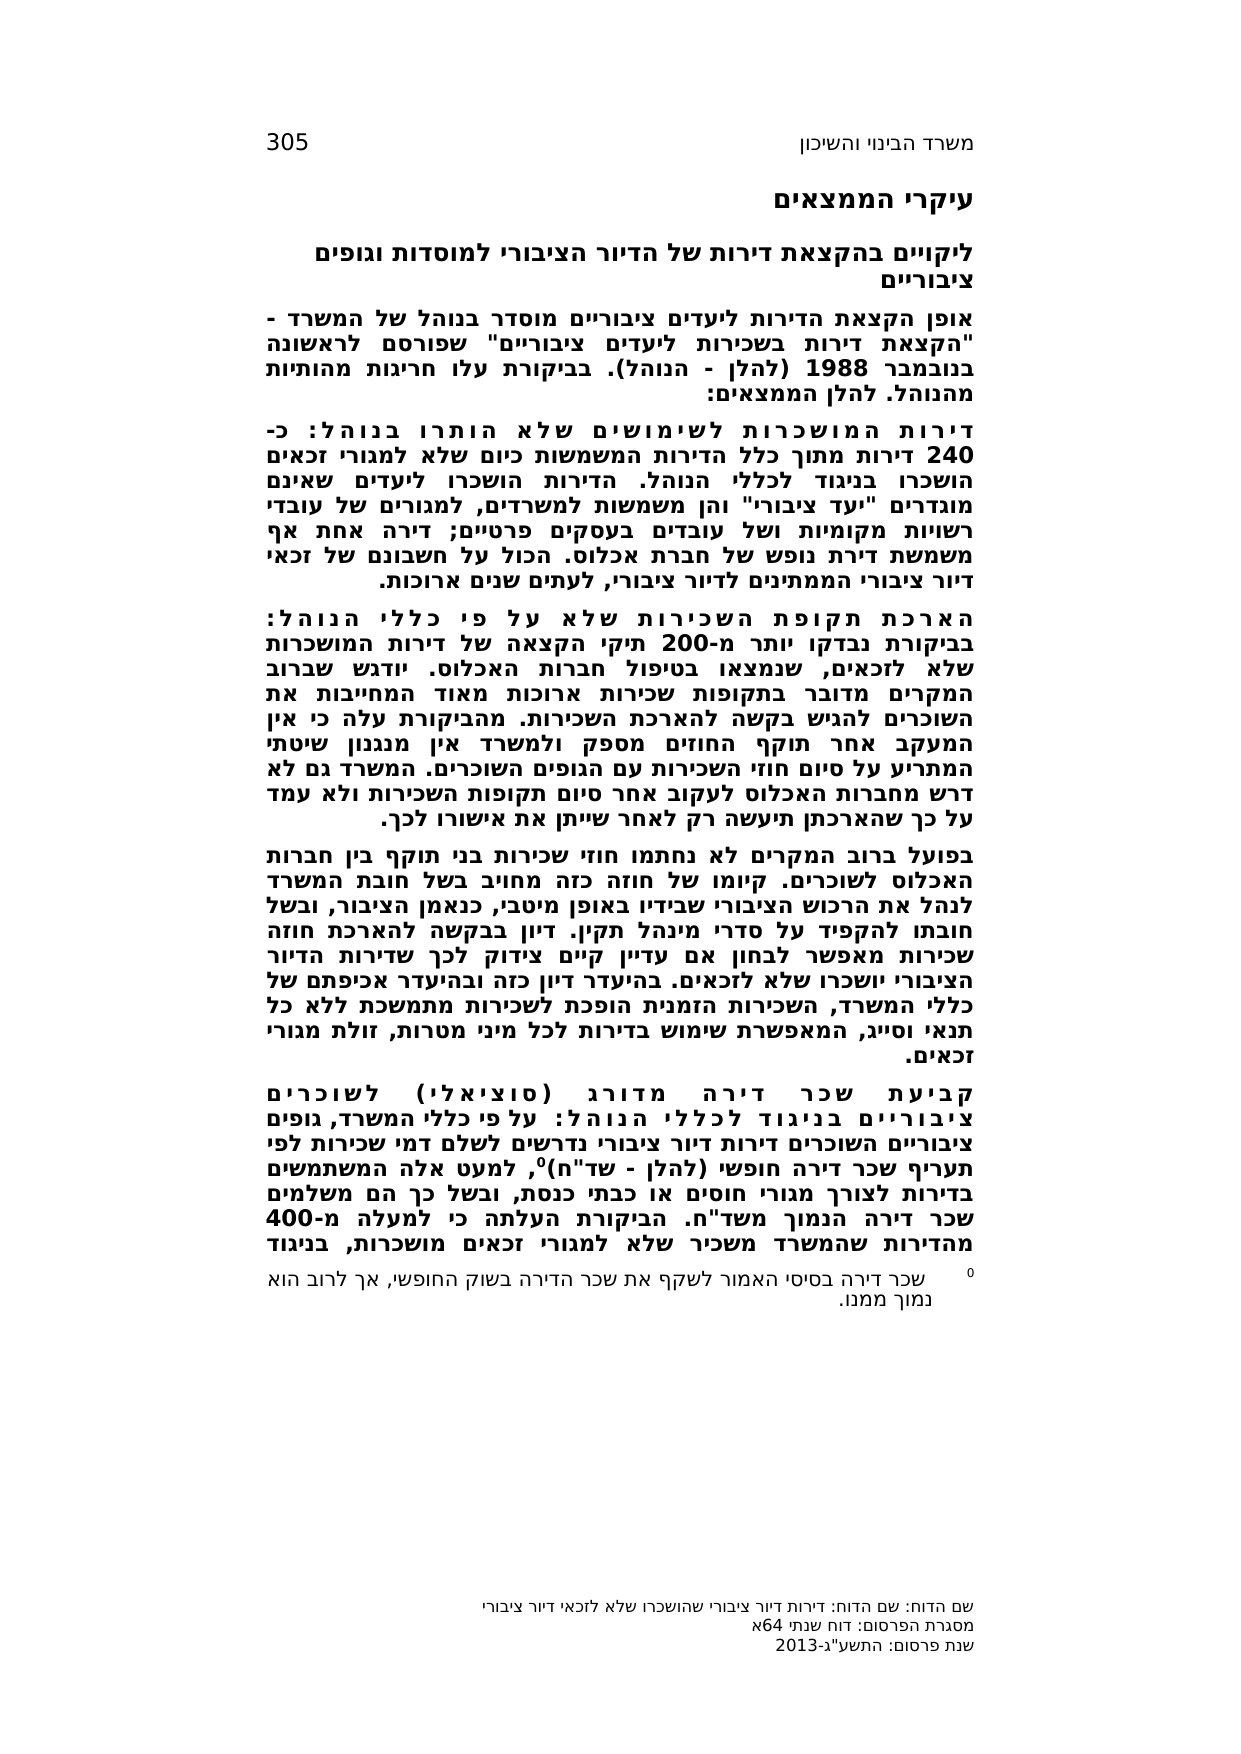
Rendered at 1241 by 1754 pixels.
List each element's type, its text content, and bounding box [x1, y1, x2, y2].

text דירות המושכרות לשימושים שלא הותרו בנוהל: כ-240 דירות מתוך כלל הדירות המשמשות כיום שלא למגורי זכאים הושכרו בניגוד לכללי הנוהל. הדירות הושכרו ליעדים שאינם מוגדרים "יעד ציבורי" והן משמשות למשרדים, למגורים של עובדי רשויות מקומיות ושל עובדים בעסקים פרטיים; דירה אחת אף משמשת דירת נופש של חברת אכלוס. הכול על חשבונם של זכאי דיור ציבורי הממתינים לדיור ציבורי, לעתים שנים ארוכות. [266, 418, 974, 593]
text בפועל ברוב המקרים לא נחתמו חוזי שכירות בני תוקף בין חברות האכלוס לשוכרים. קיומו של חוזה כזה מחויב בשל חובת המשרד לנהל את הרכוש הציבורי שבידיו באופן מיטבי, כנאמן הציבור, ובשל חובתו להקפיד על סדרי מינהל תקין. דיון בבקשה להארכת חוזה שכירות מאפשר לבחון אם עדיין קיים צידוק לכך שדירות הדיור הציבורי יושכרו שלא לזכאים. בהיעדר דיון כזה ובהיעדר אכיפתם של כללי המשרד, השכירות הזמנית הופכת לשכירות מתמשכת ללא כל תנאי וסייג, המאפשרת שימוש בדירות לכל מיני מטרות, זולת מגורי זכאים. [266, 843, 974, 1068]
text אופן הקצאת הדירות ליעדים ציבוריים מוסדר בנוהל של המשרד - "הקצאת דירות בשכירות ליעדים ציבוריים" שפורסם לראשונה בנובמבר 1988 (להלן - הנוהל). בביקורת עלו חריגות מהותיות מהנוהל. להלן הממצאים: [266, 306, 974, 406]
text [266, 1081, 974, 1256]
text עיקרי הממצאים [266, 183, 974, 214]
text הארכת תקופת השכירות שלא על פי כללי הנוהל: בביקורת נבדקו יותר מ-200 תיקי הקצאה של דירות המושכרות שלא לזכאים, שנמצאו בטיפול חברות האכלוס. יודגש שברוב המקרים מדובר בתקופות שכירות ארוכות מאוד המחייבות את השוכרים להגיש בקשה להארכת השכירות. מהביקורת עלה כי אין המעקב אחר תוקף החוזים מספק ולמשרד אין מנגנון שיטתי המתריע על סיום חוזי השכירות עם הגופים השוכרים. המשרד גם לא דרש מחברות האכלוס לעקוב אחר סיום תקופות השכירות ולא עמד על כך שהארכתן תיעשה רק לאחר שייתן את אישורו לכך. [266, 606, 974, 831]
text ליקויים בהקצאת דירות של הדיור הציבורי למוסדות וגופים ציבוריים [266, 239, 974, 293]
